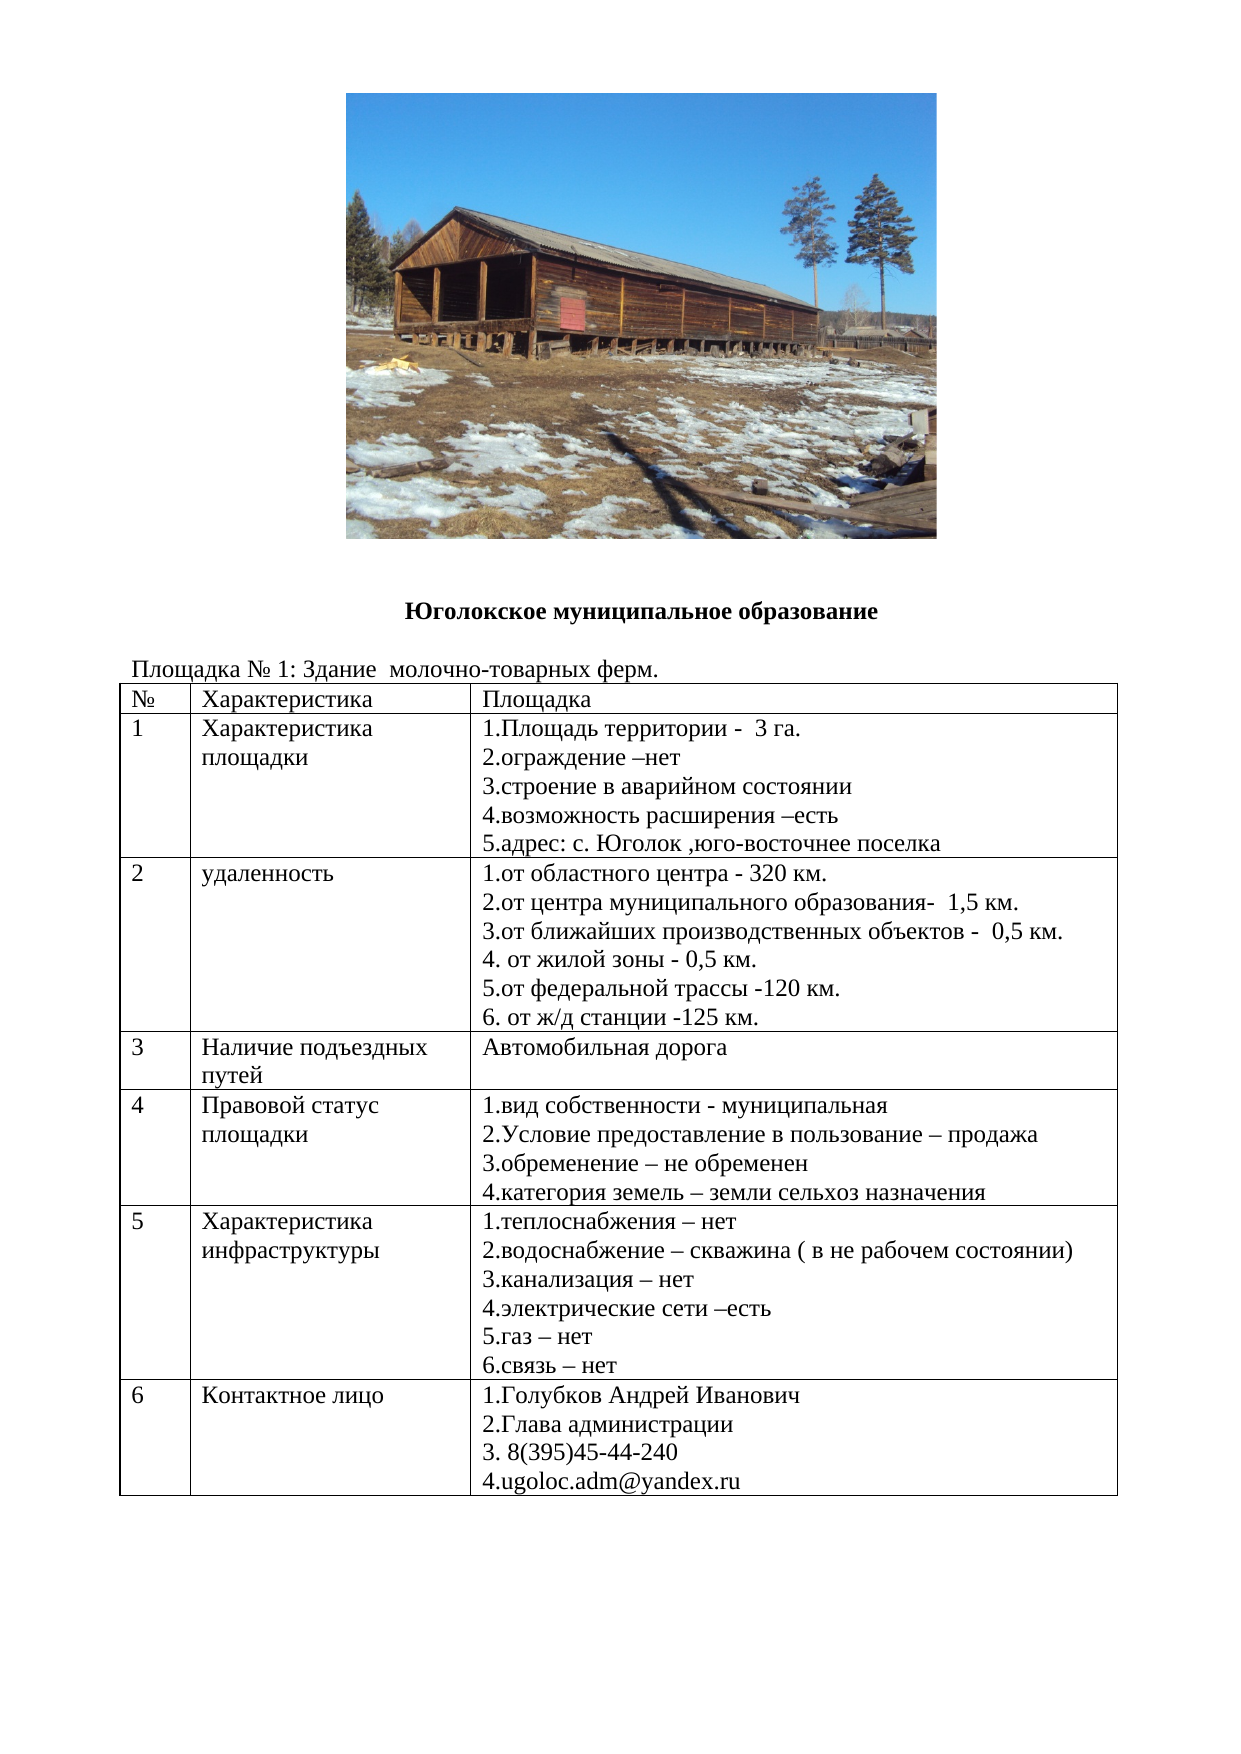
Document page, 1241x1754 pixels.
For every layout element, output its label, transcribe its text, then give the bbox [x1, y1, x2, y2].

table_cell Характеристика инфраструктуры [191, 1206, 470, 1379]
table_cell 6 [121, 1380, 190, 1495]
table_cell 1.Голубков Андрей Иванович 2.Глава администрации 3. 8(395)45-44-240 4.ugoloc.adm@yandex.ru [471, 1380, 1117, 1495]
table_cell 4 [121, 1090, 190, 1205]
table_header Площадка [471, 684, 1117, 712]
table_cell Правовой статус площадки [191, 1090, 470, 1205]
table_cell Автомобильная дорога [471, 1032, 1117, 1089]
text Площадка № 1: Здание молочно-товарных ферм. [131, 654, 1152, 683]
table_cell 1.Площадь территории - . 2.ограждение –нет 3.строение в аварийном состоянии 4.возможность расширения –есть 5.адрес: с. Юголок ,юго-восточнее поселка [471, 714, 1117, 857]
table_cell 1.теплоснабжения – нет 2.водоснабжение – скважина ( в не рабочем состоянии) 3.канализация – нет 4.электрические сети –есть 5.газ – нет 6.связь – нет [471, 1206, 1117, 1379]
table_cell Наличие подъездных путей [191, 1032, 470, 1089]
table_cell 5 [121, 1206, 190, 1379]
table_cell удаленность [191, 858, 470, 1031]
table_cell 1.вид собственности - муниципальная 2.Условие предоставление в пользование – продажа 3.обременение – не обременен 4.категория земель – земли сельхоз назначения [471, 1090, 1117, 1205]
text Юголокское муниципальное образование [131, 596, 1152, 625]
table_header № [121, 684, 190, 712]
table_cell Контактное лицо [191, 1380, 470, 1495]
picture [346, 93, 937, 539]
table_cell 1.от областного центра - . 2.от центра муниципального образования- . 3.от ближайших производственных объектов - . 4. от жилой зоны - . 5.от федеральной трассы . 6. от ж/д станции . [471, 858, 1117, 1031]
table_cell 3 [121, 1032, 190, 1089]
table_cell 1 [121, 714, 190, 857]
table_header Характеристика [191, 684, 470, 712]
table_cell Характеристика площадки [191, 714, 470, 857]
table_cell 2 [121, 858, 190, 1031]
